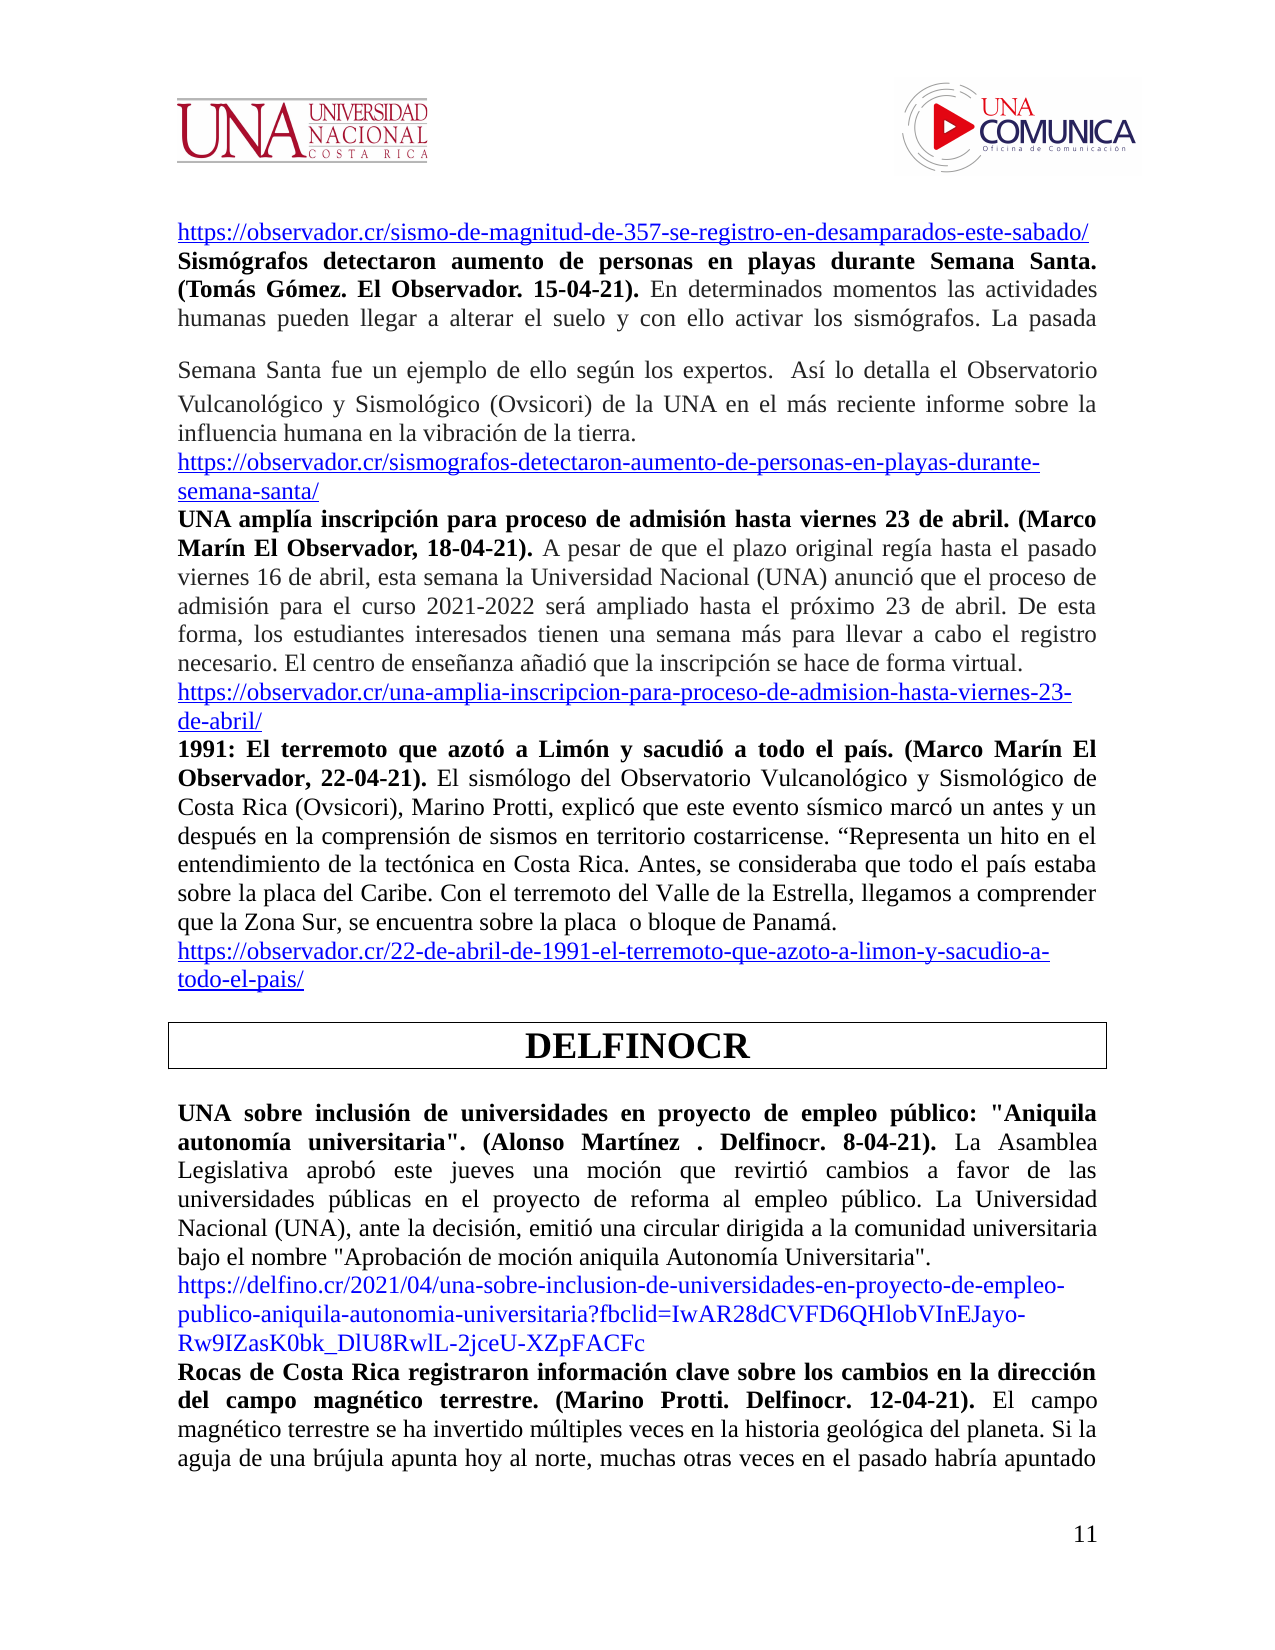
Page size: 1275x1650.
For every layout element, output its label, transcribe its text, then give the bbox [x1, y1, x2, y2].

picture [893, 77, 1142, 176]
text https://observador.cr/sismografos-detectaron-aumento-de-personas-en-playas-durante-semana-santa/ [177, 447, 1098, 504]
text https://observador.cr/sismo-de-magnitud-de-357-se-registro-en-desamparados-este-sabado/ [177, 217, 1098, 246]
subtitle UNA amplía inscripción para proceso de admisión hasta viernes 23 de abril. (Marco Marín El Observador, 18-04-21). A pesar de que el plazo original regía hasta el pasado viernes 16 de abril, esta semana la Universidad Nacional (UNA) anunció que el proceso de admisión para el curso 2021-2022 será ampliado hasta el próximo 23 de abril. De esta forma, los estudiantes interesados tienen una semana más para llevar a cabo el registro necesario. El centro de enseñanza añadió que la inscripción se hace de forma virtual. [177, 504, 1098, 677]
text UNA sobre inclusión de universidades en proyecto de empleo público: "Aniquila autonomía universitaria". (Alonso Martínez . Delfinocr. 8-04-21). La Asamblea Legislativa aprobó este jueves una moción que revirtió cambios a favor de las universidades públicas en el proyecto de reforma al empleo público. La Universidad Nacional (UNA), ante la decisión, emitió una circular dirigida a la comunidad universitaria bajo el nombre "Aprobación de moción aniquila Autonomía Universitaria". [177, 1098, 1098, 1271]
text DELFINOCR [169, 1023, 1106, 1068]
picture [177, 98, 428, 163]
text https://delfino.cr/2021/04/una-sobre-inclusion-de-universidades-en-proyecto-de-empleo-publico-aniquila-autonomia-universitaria?fbclid=IwAR28dCVFD6QHlobVInEJayo-Rw9IZasK0bk_DlU8RwlL-2jceU-XZpFACFc [177, 1271, 1098, 1357]
text 1991: El terremoto que azotó a Limón y sacudió a todo el país. (Marco Marín El Observador, 22-04-21). El sismólogo del Observatorio Vulcanológico y Sismológico de Costa Rica (Ovsicori), Marino Protti, explicó que este evento sísmico marcó un antes y un después en la comprensión de sismos en territorio costarricense. “Representa un hito en el entendimiento de la tectónica en Costa Rica. Antes, se consideraba que todo el país estaba sobre la placa del Caribe. Con el terremoto del Valle de la Estrella, llegamos a comprender que la Zona Sur, se encuentra sobre la placa o bloque de Panamá. [177, 734, 1098, 936]
subtitle https://observador.cr/una-amplia-inscripcion-para-proceso-de-admision-hasta-viernes-23-de-abril/ [177, 677, 1098, 734]
text Sismógrafos detectaron aumento de personas en playas durante Semana Santa. (Tomás Gómez. El Observador. 15-04-21). En determinados momentos las actividades humanas pueden llegar a alterar el suelo y con ello activar los sismógrafos. La pasada Semana Santa fue un ejemplo de ello según los expertos. Así lo detalla el Observatorio Vulcanológico y Sismológico (Ovsicori) de la UNA en el más reciente informe sobre la influencia humana en la vibración de la tierra. [177, 246, 1098, 447]
text https://observador.cr/22-de-abril-de-1991-el-terremoto-que-azoto-a-limon-y-sacudio-a-todo-el-pais/ [177, 936, 1098, 993]
